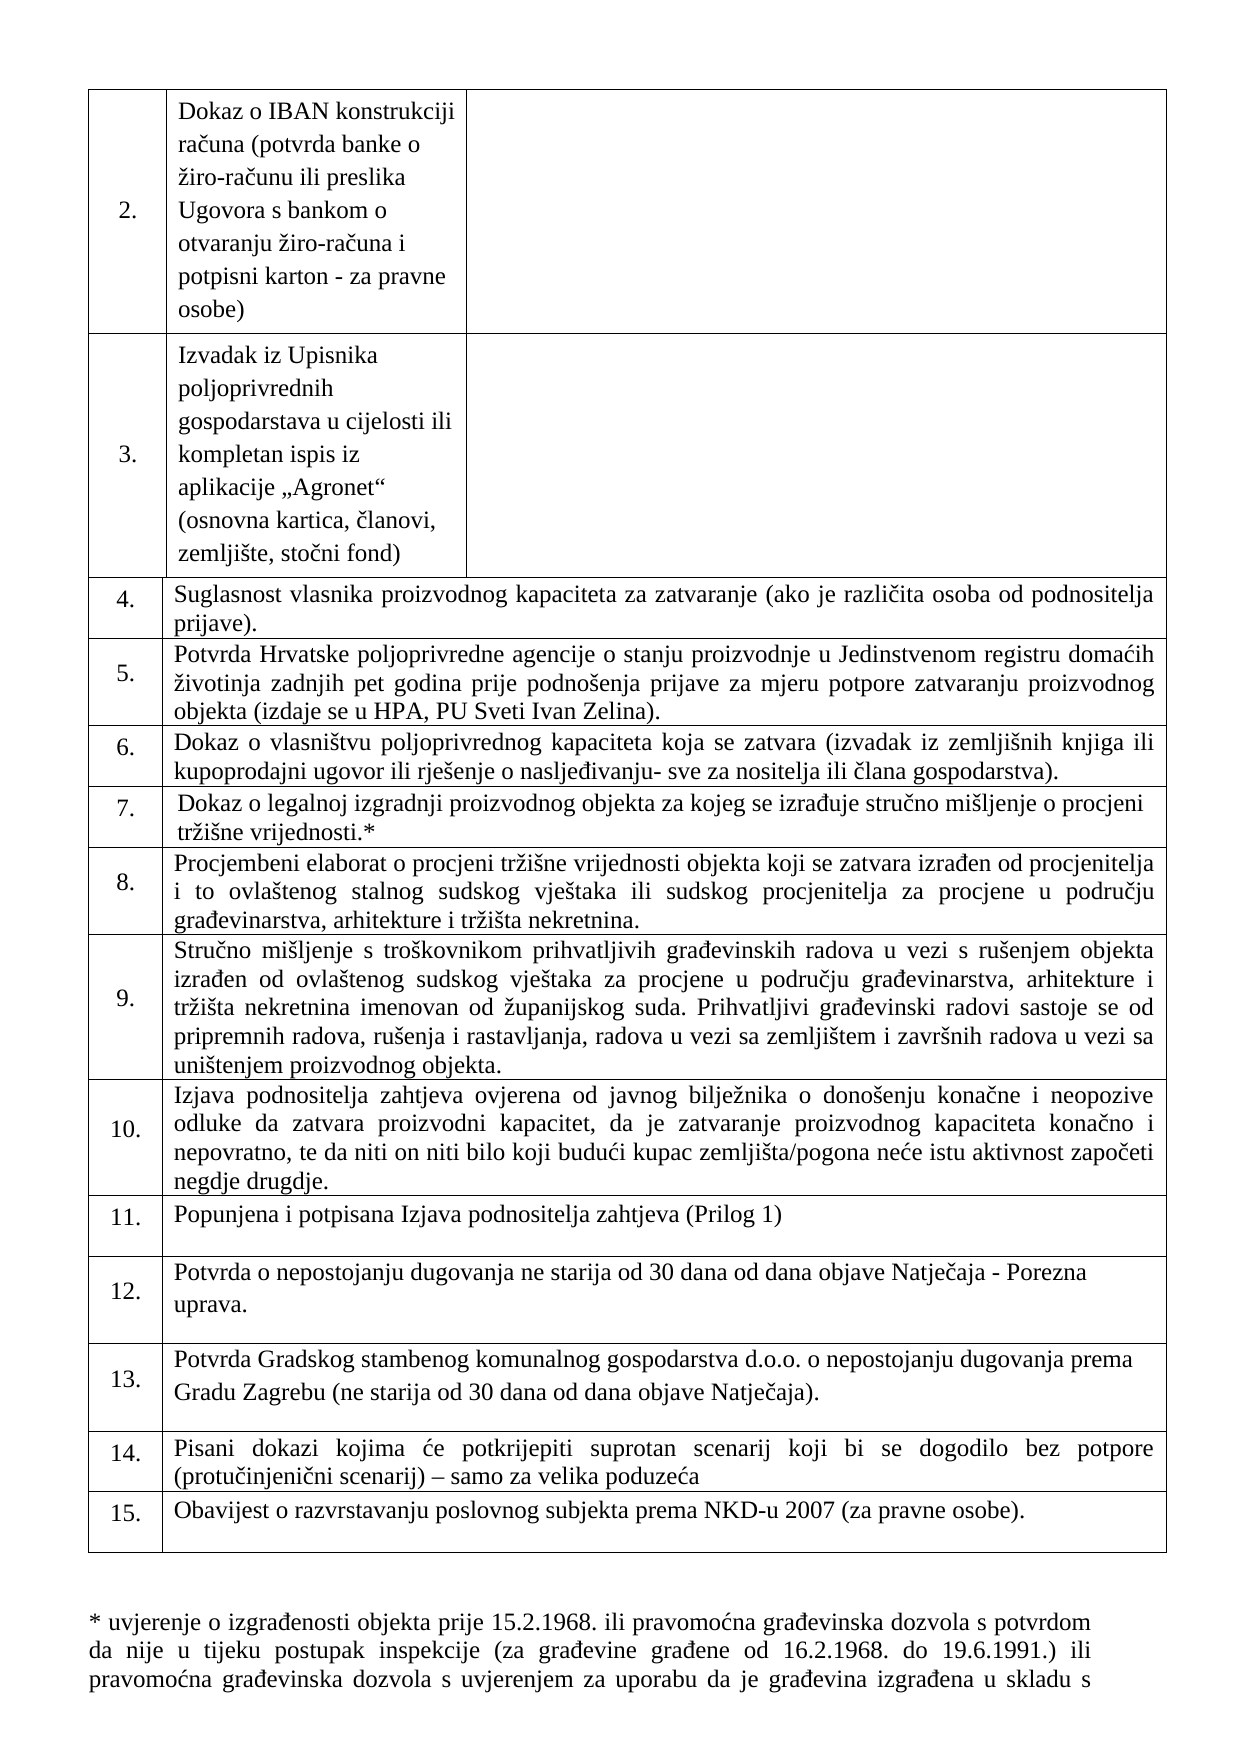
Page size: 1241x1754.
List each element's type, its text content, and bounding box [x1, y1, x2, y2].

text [88, 1607, 1093, 1693]
table_cell 6. [89, 726, 162, 786]
table_cell Dokaz o legalnoj izgradnji proizvodnog objekta za kojeg se izrađuje stručno mišljenje o procjeni tržišne vrijednosti.* [163, 787, 1166, 847]
table_cell Procjembeni elaborat o procjeni tržišne vrijednosti objekta koji se zatvara izrađen od procjenitelja i to ovlaštenog stalnog sudskog vještaka ili sudskog procjenitelja za procjene u području građevinarstva, arhitekture i tržišta nekretnina. [163, 848, 1166, 934]
table_cell 12. [89, 1257, 162, 1343]
table_cell 11. [89, 1196, 162, 1256]
table_cell Stručno mišljenje s troškovnikom prihvatljivih građevinskih radova u vezi s rušenjem objekta izrađen od ovlaštenog sudskog vještaka za procjene u području građevinarstva, arhitekture i tržišta nekretnina imenovan od županijskog suda. Prihvatljivi građevinski radovi sastoje se od pripremnih radova, rušenja i rastavljanja, radova u vezi sa zemljištem i završnih radova u vezi sa uništenjem proizvodnog objekta. [163, 935, 1166, 1079]
table_cell 7. [89, 787, 162, 847]
table_cell 15. [89, 1492, 162, 1552]
table_cell [467, 334, 1166, 577]
table_cell Popunjena i potpisana Izjava podnositelja zahtjeva (Prilog 1) [163, 1196, 1166, 1256]
table_cell 2. [89, 90, 166, 333]
table_cell Obavijest o razvrstavanju poslovnog subjekta prema NKD-u 2007 (za pravne osobe). [163, 1492, 1166, 1552]
table_cell Potvrda Gradskog stambenog komunalnog gospodarstva d.o.o. o nepostojanju dugovanja prema Gradu Zagrebu (ne starija od 30 dana od dana objave Natječaja). [163, 1344, 1166, 1431]
table_cell 5. [89, 639, 162, 725]
table_cell Izjava podnositelja zahtjeva ovjerena od javnog bilježnika o donošenju konačne i neopozive odluke da zatvara proizvodni kapacitet, da je zatvaranje proizvodnog kapaciteta konačno i nepovratno, te da niti on niti bilo koji budući kupac zemljišta/pogona neće istu aktivnost započeti negdje drugdje. [163, 1080, 1166, 1195]
table_cell 8. [89, 848, 162, 934]
table_cell Pisani dokazi kojima će potkrijepiti suprotan scenarij koji bi se dogodilo bez potpore (protučinjenični scenarij) – samo za velika poduzeća [163, 1432, 1166, 1491]
table_cell Potvrda Hrvatske poljoprivredne agencije o stanju proizvodnje u Jedinstvenom registru domaćih životinja zadnjih pet godina prije podnošenja prijave za mjeru potpore zatvaranju proizvodnog objekta (izdaje se u HPA, PU Sveti Ivan Zelina). [163, 639, 1166, 725]
table_cell [467, 90, 1166, 333]
table_cell Dokaz o IBAN konstrukciji računa (potvrda banke o žiro-računu ili preslika Ugovora s bankom o otvaranju žiro-računa i potpisni karton - za pravne osobe) [167, 90, 466, 333]
table_cell 4. [89, 578, 162, 638]
table_cell 3. [89, 334, 166, 577]
table_cell 10. [89, 1080, 162, 1195]
table_cell Dokaz o vlasništvu poljoprivrednog kapaciteta koja se zatvara (izvadak iz zemljišnih knjiga ili kupoprodajni ugovor ili rješenje o nasljeđivanju- sve za nositelja ili člana gospodarstva). [163, 726, 1166, 786]
table_cell Suglasnost vlasnika proizvodnog kapaciteta za zatvaranje (ako je različita osoba od podnositelja prijave). [163, 578, 1166, 638]
table_cell 13. [89, 1344, 162, 1431]
table_cell Potvrda o nepostojanju dugovanja ne starija od 30 dana od dana objave Natječaja - Porezna uprava. [163, 1257, 1166, 1343]
table_cell 14. [89, 1432, 162, 1491]
table_cell 9. [89, 935, 162, 1079]
table_cell Izvadak iz Upisnika poljoprivrednih gospodarstava u cijelosti ili kompletan ispis iz aplikacije „Agronet“ (osnovna kartica, članovi, zemljište, stočni fond) [167, 334, 466, 577]
